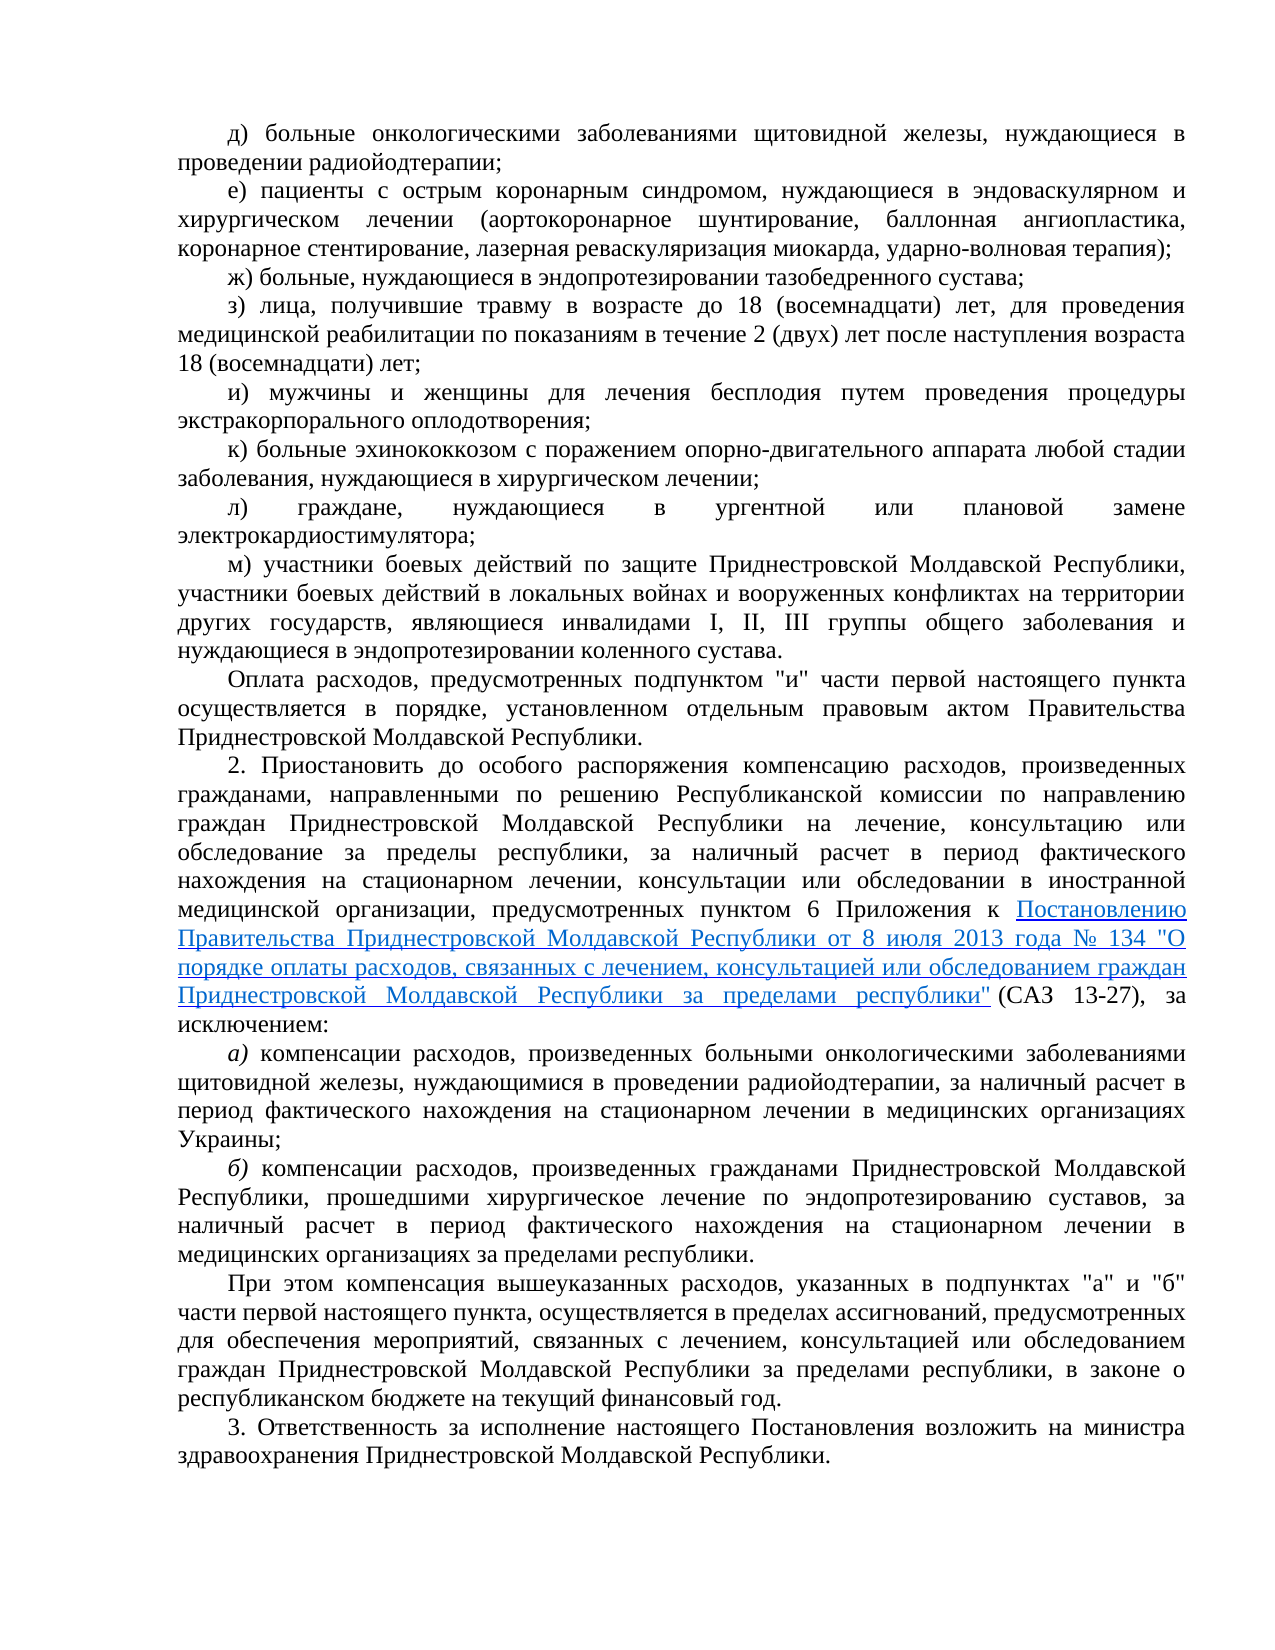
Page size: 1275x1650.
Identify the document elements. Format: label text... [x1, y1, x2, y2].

text При этом компенсация вышеуказанных расходов, указанных в подпунктах "а" и "б" части первой настоящего пункта, осуществляется в пределах ассигнований, предусмотренных для обеспечения мероприятий, связанных с лечением, консультацией или обследованием граждан Приднестровской Молдавской Республики за пределами республики, в законе о республиканском бюджете на текущий финансовый год. [177, 1268, 1186, 1412]
text б) компенсации расходов, произведенных гражданами Приднестровской Молдавской Республики, прошедшими хирургическое лечение по эндопротезированию суставов, за наличный расчет в период фактического нахождения на стационарном лечении в медицинских организациях за пределами республики. [177, 1153, 1186, 1268]
text 2. Приостановить до особого распоряжения компенсацию расходов, произведенных гражданами, направленными по решению Республиканской комиссии по направлению граждан Приднестровской Молдавской Республики на лечение, консультацию или обследование за пределы республики, за наличный расчет в период фактического нахождения на стационарном лечении, консультации или обследовании в иностранной медицинской организации, предусмотренных пунктом 6 Приложения к Постановлению Правительства Приднестровской Молдавской Республики от 8 июля 2013 года № 134 "О порядке оплаты расходов, связанных с лечением, консультацией или обследованием граждан Приднестровской Молдавской Республики за пределами республики" (САЗ 13-27), за исключением: [177, 751, 1186, 948]
text и) мужчины и женщины для лечения бесплодия путем проведения процедуры экстракорпорального оплодотворения; [177, 377, 1186, 434]
text е) пациенты с острым коронарным синдромом, нуждающиеся в эндоваскулярном и хирургическом лечении (аортокоронарное шунтирование, баллонная ангиопластика, коронарное стентирование, лазерная реваскуляризация миокарда, ударно-волновая терапия); [177, 176, 1186, 262]
text Оплата расходов, предусмотренных подпунктом "и" части первой настоящего пункта осуществляется в порядке, установленном отдельным правовым актом Правительства Приднестровской Молдавской Республики. [177, 664, 1186, 751]
text м) участники боевых действий по защите Приднестровской Молдавской Республики, участники боевых действий в локальных войнах и вооруженных конфликтах на территории других государств, являющиеся инвалидами I, II, III группы общего заболевания и нуждающиеся в эндопротезировании коленного сустава. [177, 549, 1186, 664]
text к) больные эхинококкозом с поражением опорно-двигательного аппарата любой стадии заболевания, нуждающиеся в хирургическом лечении; [177, 434, 1186, 492]
text д) больные онкологическими заболеваниями щитовидной железы, нуждающиеся в проведении радиойодтерапии; [177, 118, 1186, 176]
text ж) больные, нуждающиеся в эндопротезировании тазобедренного сустава; [177, 262, 1186, 291]
text 2. Приостановить до особого распоряжения компенсацию расходов, произведенных гражданами, направленными по решению Республиканской комиссии по направлению граждан Приднестровской Молдавской Республики на лечение, консультацию или обследование за пределы республики, за наличный расчет в период фактического нахождения на стационарном лечении, консультации или обследовании в иностранной медицинской организации, предусмотренных пунктом 6 Приложения к Постановлению Правительства Приднестровской Молдавской Республики от 8 июля 2013 года № 134 "О порядке оплаты расходов, связанных с лечением, консультацией или обследованием граждан Приднестровской Молдавской Республики за пределами республики" (САЗ 13-27), за исключением: [177, 978, 1186, 1038]
text 3. Ответственность за исполнение настоящего Постановления возложить на министра здравоохранения Приднестровской Молдавской Республики. [177, 1412, 1186, 1469]
text а) компенсации расходов, произведенных больными онкологическими заболеваниями щитовидной железы, нуждающимися в проведении радиойодтерапии, за наличный расчет в период фактического нахождения на стационарном лечении в медицинских организациях Украины; [177, 1038, 1186, 1153]
text л) граждане, нуждающиеся в ургентной или плановой замене электрокардиостимулятора; [177, 492, 1186, 549]
text з) лица, получившие травму в возрасте до 18 (восемнадцати) лет, для проведения медицинской реабилитации по показаниям в течение 2 (двух) лет после наступления возраста 18 (восемнадцати) лет; [177, 291, 1186, 377]
